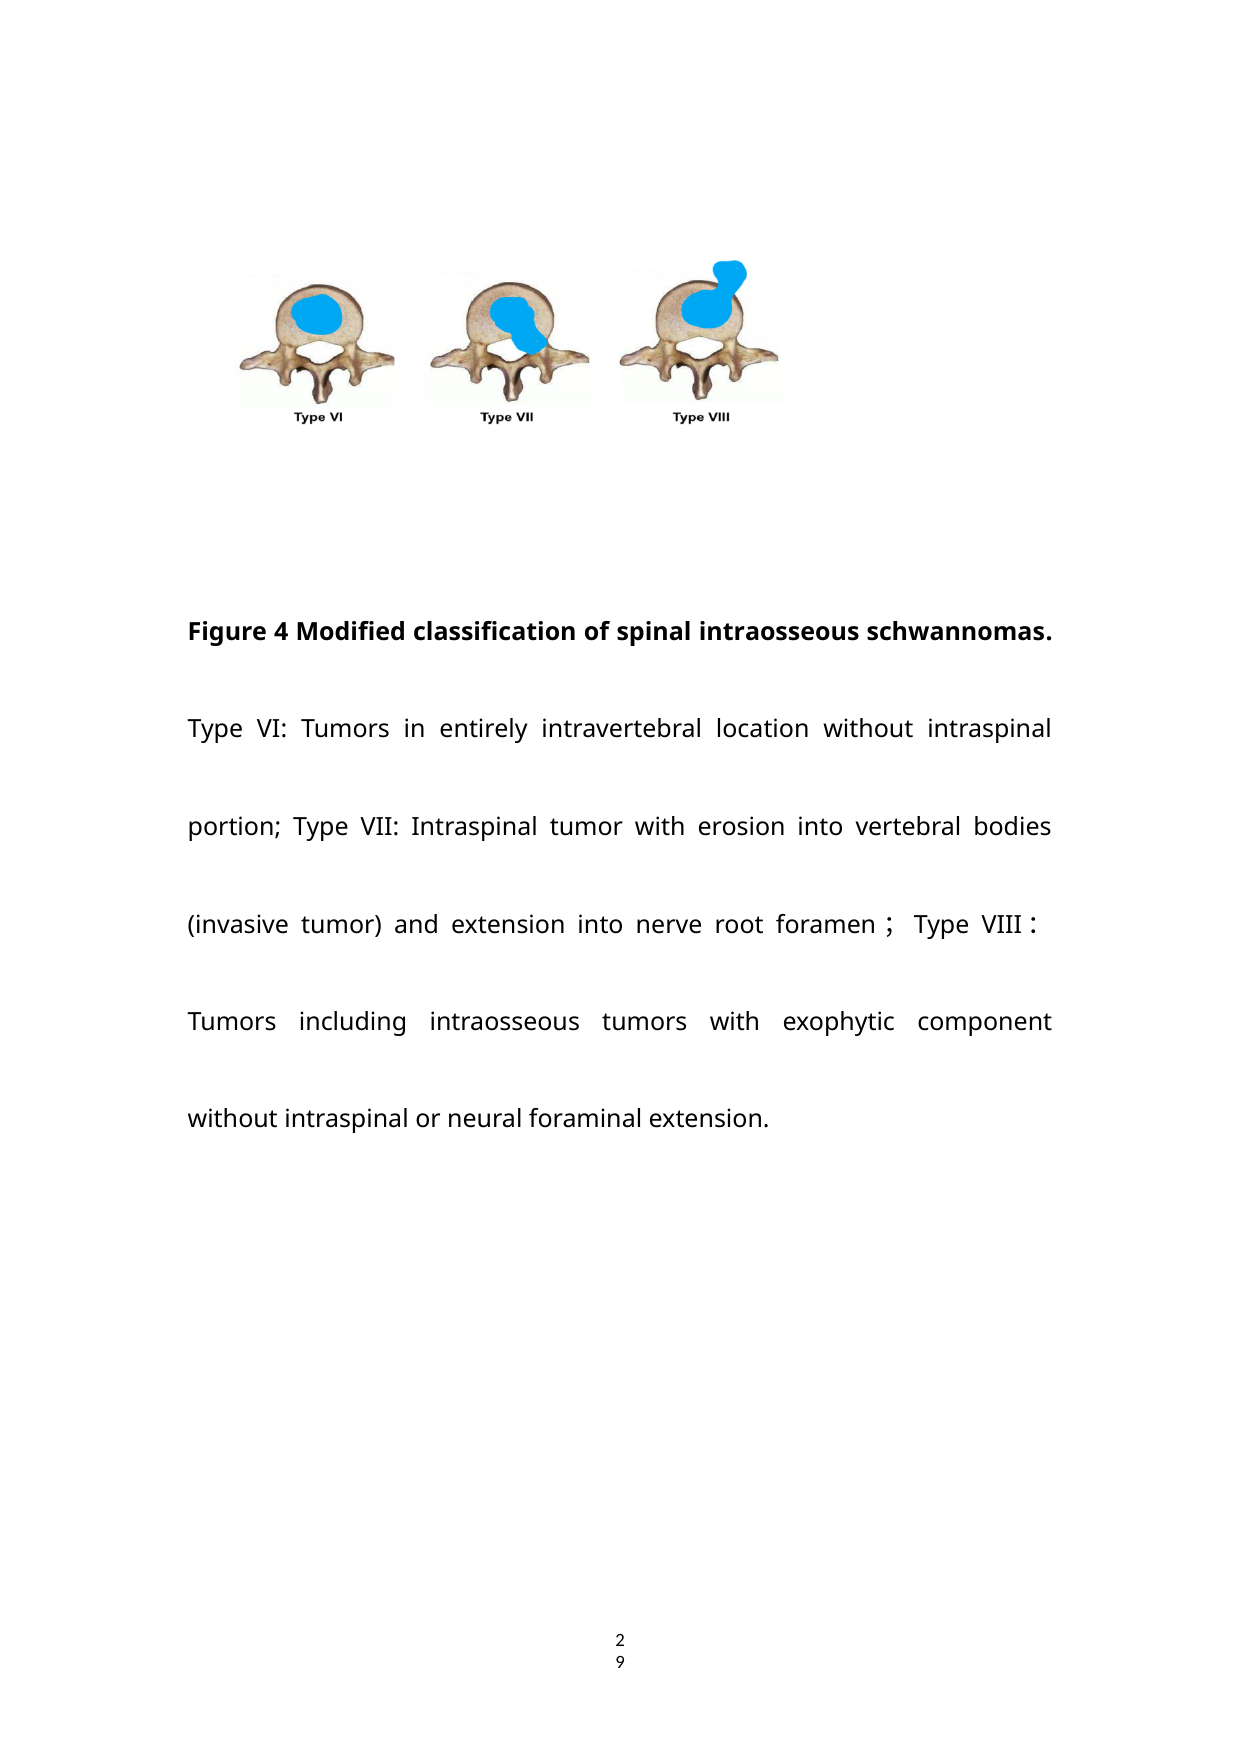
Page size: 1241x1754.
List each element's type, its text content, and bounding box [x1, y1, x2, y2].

picture [187, 162, 826, 572]
text Figure 4 Modified classification of spinal intraosseous schwannomas. Type VI: Tumors in entirely intravertebral location without intraspinal portion; Type VII: Intraspinal tumor with erosion into vertebral bodies (invasive tumor) and extension into nerve root foramen；Type VIII：Tumors including intraosseous tumors with exophytic component without intraspinal or neural foraminal extension. [187, 598, 1053, 1150]
